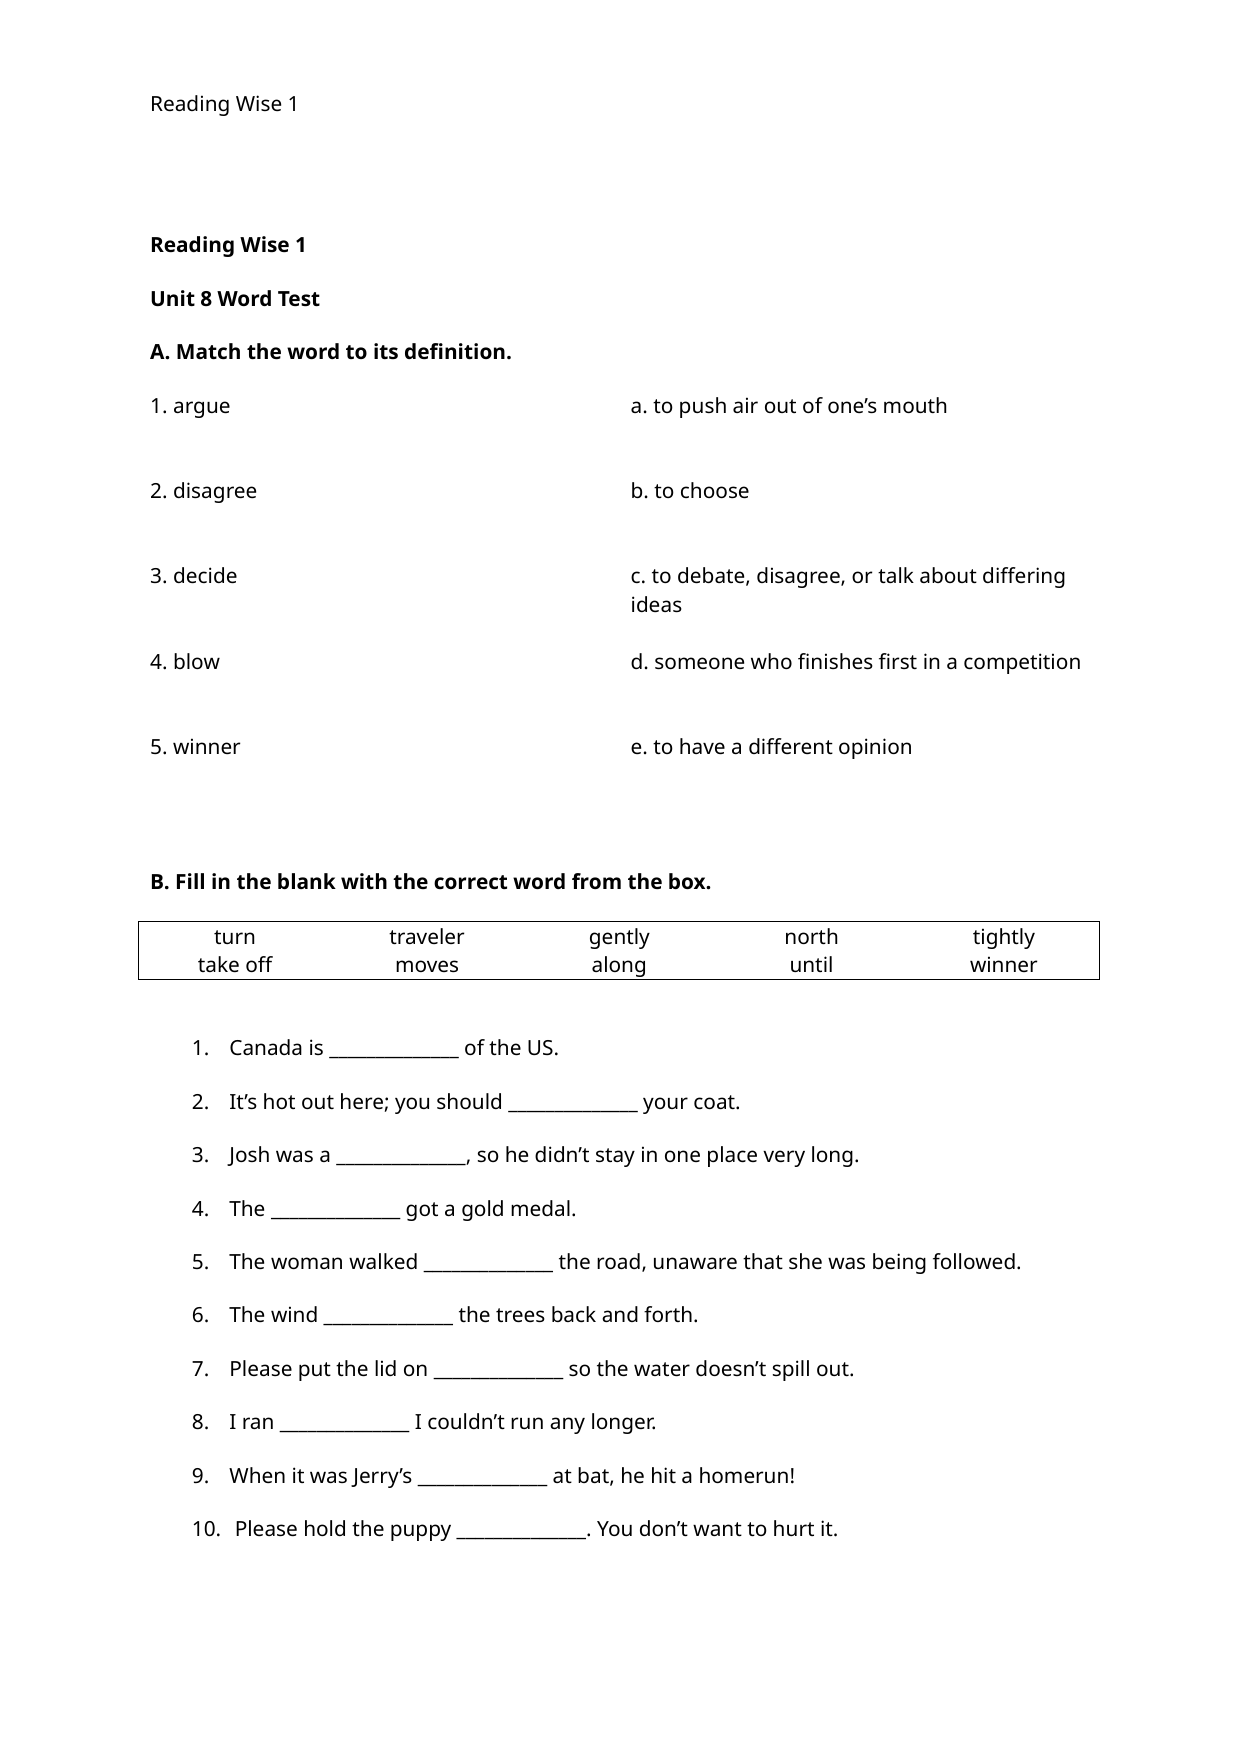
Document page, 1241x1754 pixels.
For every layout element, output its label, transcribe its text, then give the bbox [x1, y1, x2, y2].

text Reading Wise 1 [150, 231, 1090, 259]
table_cell moves [331, 950, 523, 979]
table_header gently [523, 922, 715, 950]
table_header north [715, 922, 907, 950]
table_cell 4. blow [139, 647, 619, 732]
table_cell 5. winner [139, 732, 619, 761]
list I ran ______________ I couldn’t run any longer. [192, 1407, 1090, 1436]
text B. Fill in the blank with the correct word from the box. [150, 867, 1090, 896]
table_cell winner [908, 950, 1099, 979]
table_header 1. argue [139, 391, 619, 476]
list The woman walked ______________ the road, unaware that she was being followed. [192, 1247, 1090, 1276]
table_cell d. someone who finishes first in a competition [619, 647, 1100, 732]
text A. Match the word to its definition. [150, 337, 1090, 366]
list Josh was a ______________, so he didn’t stay in one place very long. [192, 1140, 1090, 1169]
table_cell 2. disagree [139, 476, 619, 562]
list It’s hot out here; you should ______________ your coat. [192, 1087, 1090, 1115]
table_header traveler [331, 922, 523, 950]
table_cell until [715, 950, 907, 979]
list Please put the lid on ______________ so the water doesn’t spill out. [192, 1354, 1090, 1382]
table_cell 3. decide [139, 562, 619, 647]
list Please hold the puppy ______________. You don’t want to hurt it. [192, 1514, 1090, 1543]
list The wind ______________ the trees back and forth. [192, 1301, 1090, 1329]
table_cell b. to choose [619, 476, 1100, 562]
table_cell along [523, 950, 715, 979]
table_header a. to push air out of one’s mouth [619, 391, 1100, 476]
list When it was Jerry’s ______________ at bat, he hit a homerun! [192, 1461, 1090, 1489]
list The ______________ got a gold medal. [192, 1194, 1090, 1222]
list Canada is ______________ of the US. [192, 1033, 1090, 1062]
table_cell take off [139, 950, 331, 979]
table_cell e. to have a different opinion [619, 732, 1100, 761]
table_header tightly [908, 922, 1099, 950]
table_cell c. to debate, disagree, or talk about differing ideas [619, 562, 1100, 647]
table_header turn [139, 922, 331, 950]
text Unit 8 Word Test [150, 284, 1090, 312]
